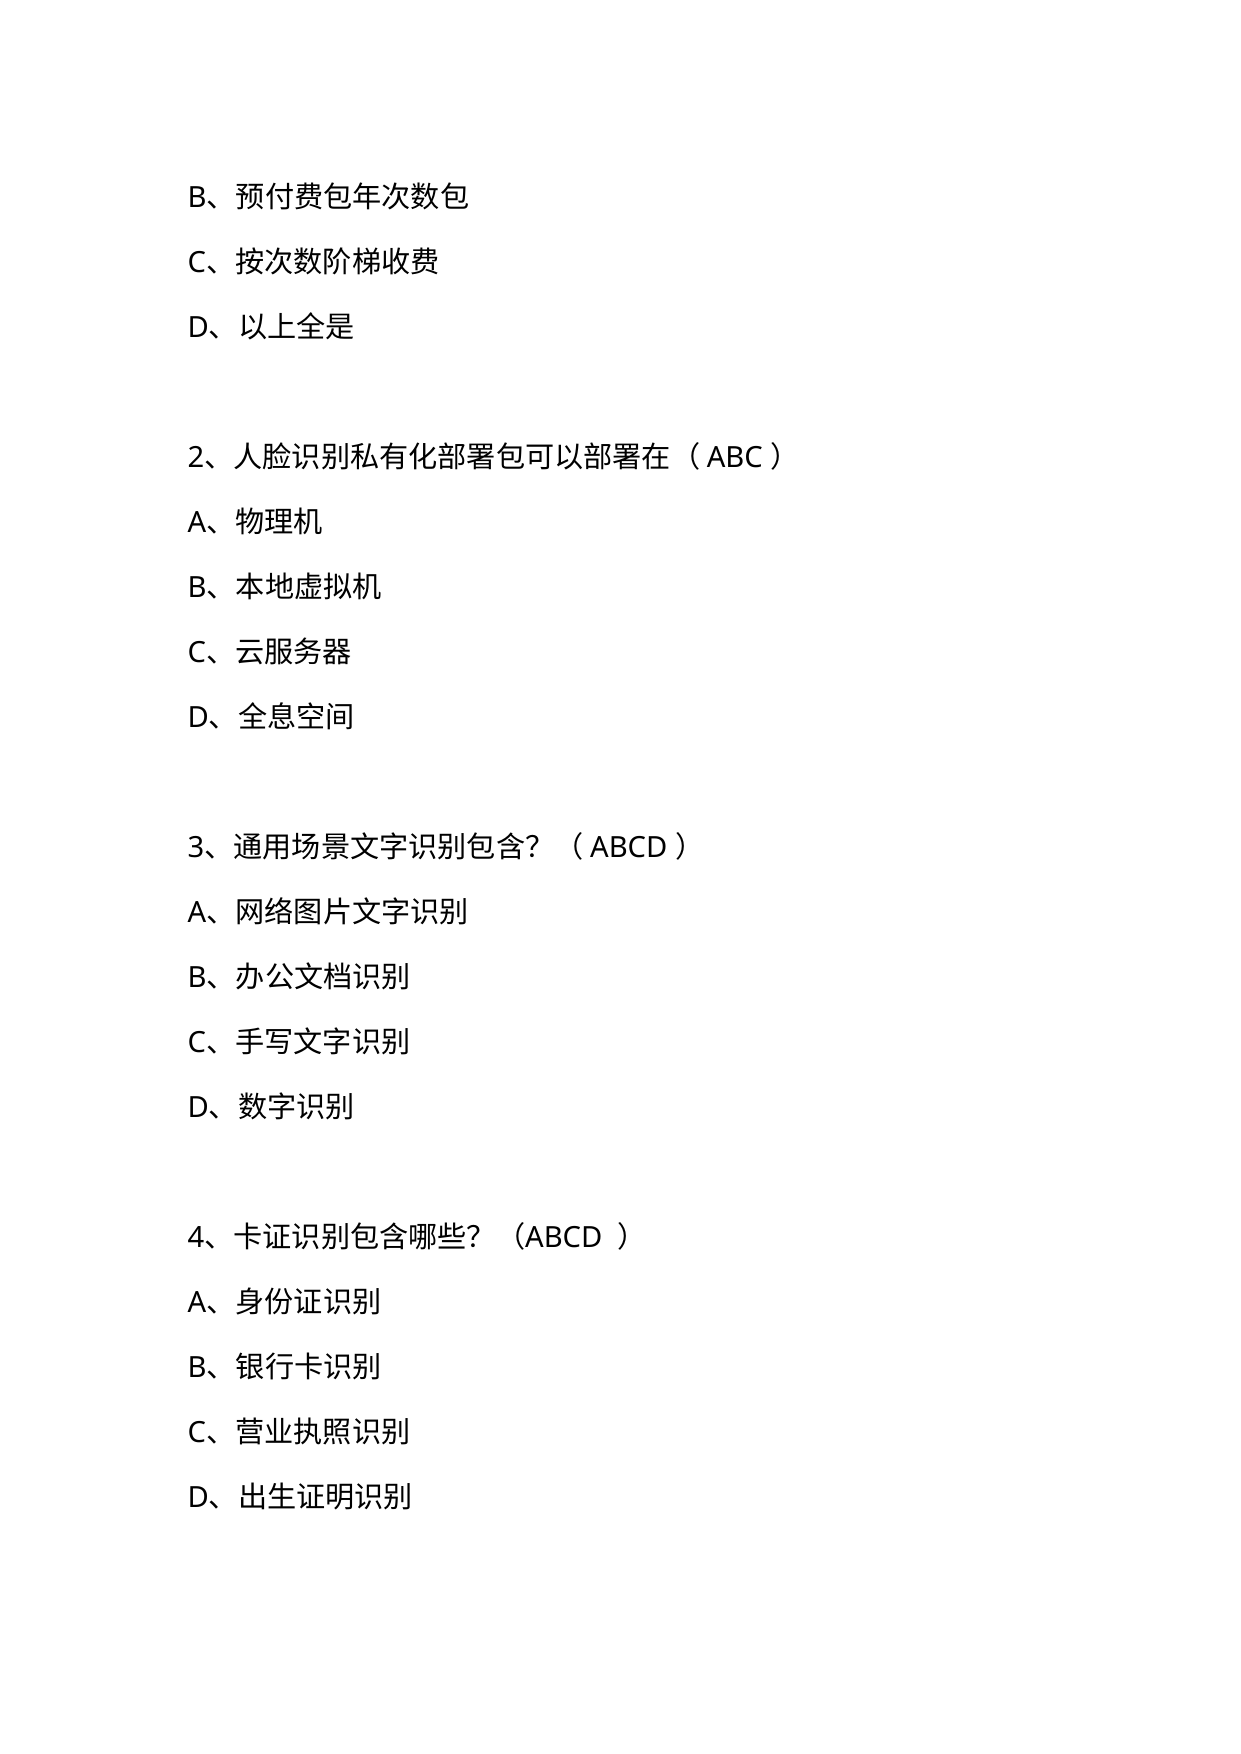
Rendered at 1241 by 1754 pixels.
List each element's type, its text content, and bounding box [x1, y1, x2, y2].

text C、按次数阶梯收费 [187, 227, 1053, 292]
text B、银行卡识别 [187, 1332, 1053, 1397]
text 3、通用场景文字识别包含？（ ABCD ） [187, 812, 1053, 877]
text B、办公文档识别 [187, 942, 1053, 1007]
text D、以上全是 [187, 292, 1053, 357]
text D、数字识别 [187, 1072, 1053, 1137]
text A、物理机 [187, 487, 1053, 552]
text C、手写文字识别 [187, 1007, 1053, 1072]
text A、身份证识别 [187, 1267, 1053, 1332]
text 2、人脸识别私有化部署包可以部署在（ ABC ） [187, 422, 1053, 487]
text 4、卡证识别包含哪些？（ABCD ） [187, 1202, 1053, 1267]
text C、营业执照识别 [187, 1397, 1053, 1462]
text A、网络图片文字识别 [187, 877, 1053, 942]
text D、出生证明识别 [187, 1462, 1053, 1527]
text B、预付费包年次数包 [187, 162, 1053, 227]
text D、全息空间 [187, 682, 1053, 747]
text C、云服务器 [187, 617, 1053, 682]
text B、本地虚拟机 [187, 552, 1053, 617]
